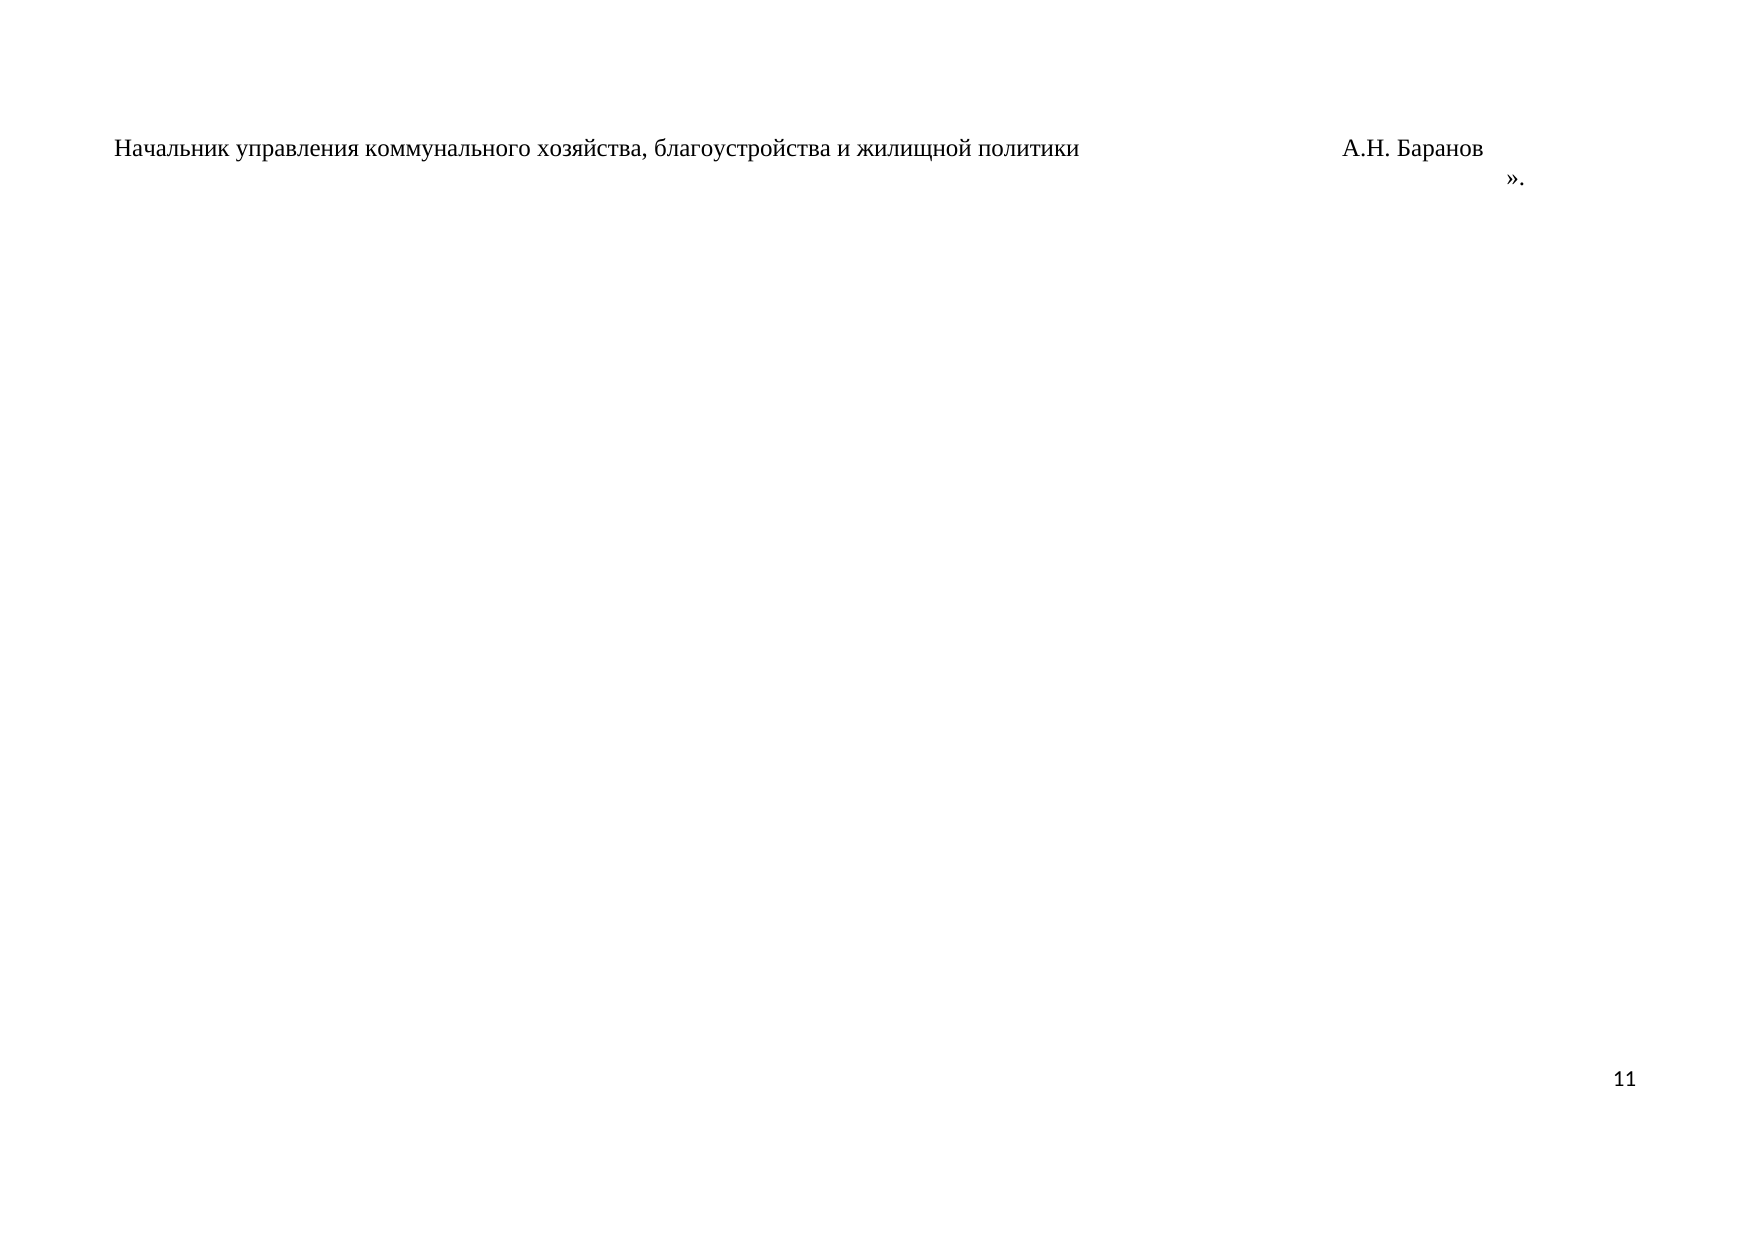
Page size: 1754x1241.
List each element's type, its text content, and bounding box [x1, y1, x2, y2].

text . ». [37, 162, 1636, 190]
text Начальник управления коммунального хозяйства, благоустройства и жилищной политики А.Н. Баранов [0, 133, 1636, 162]
